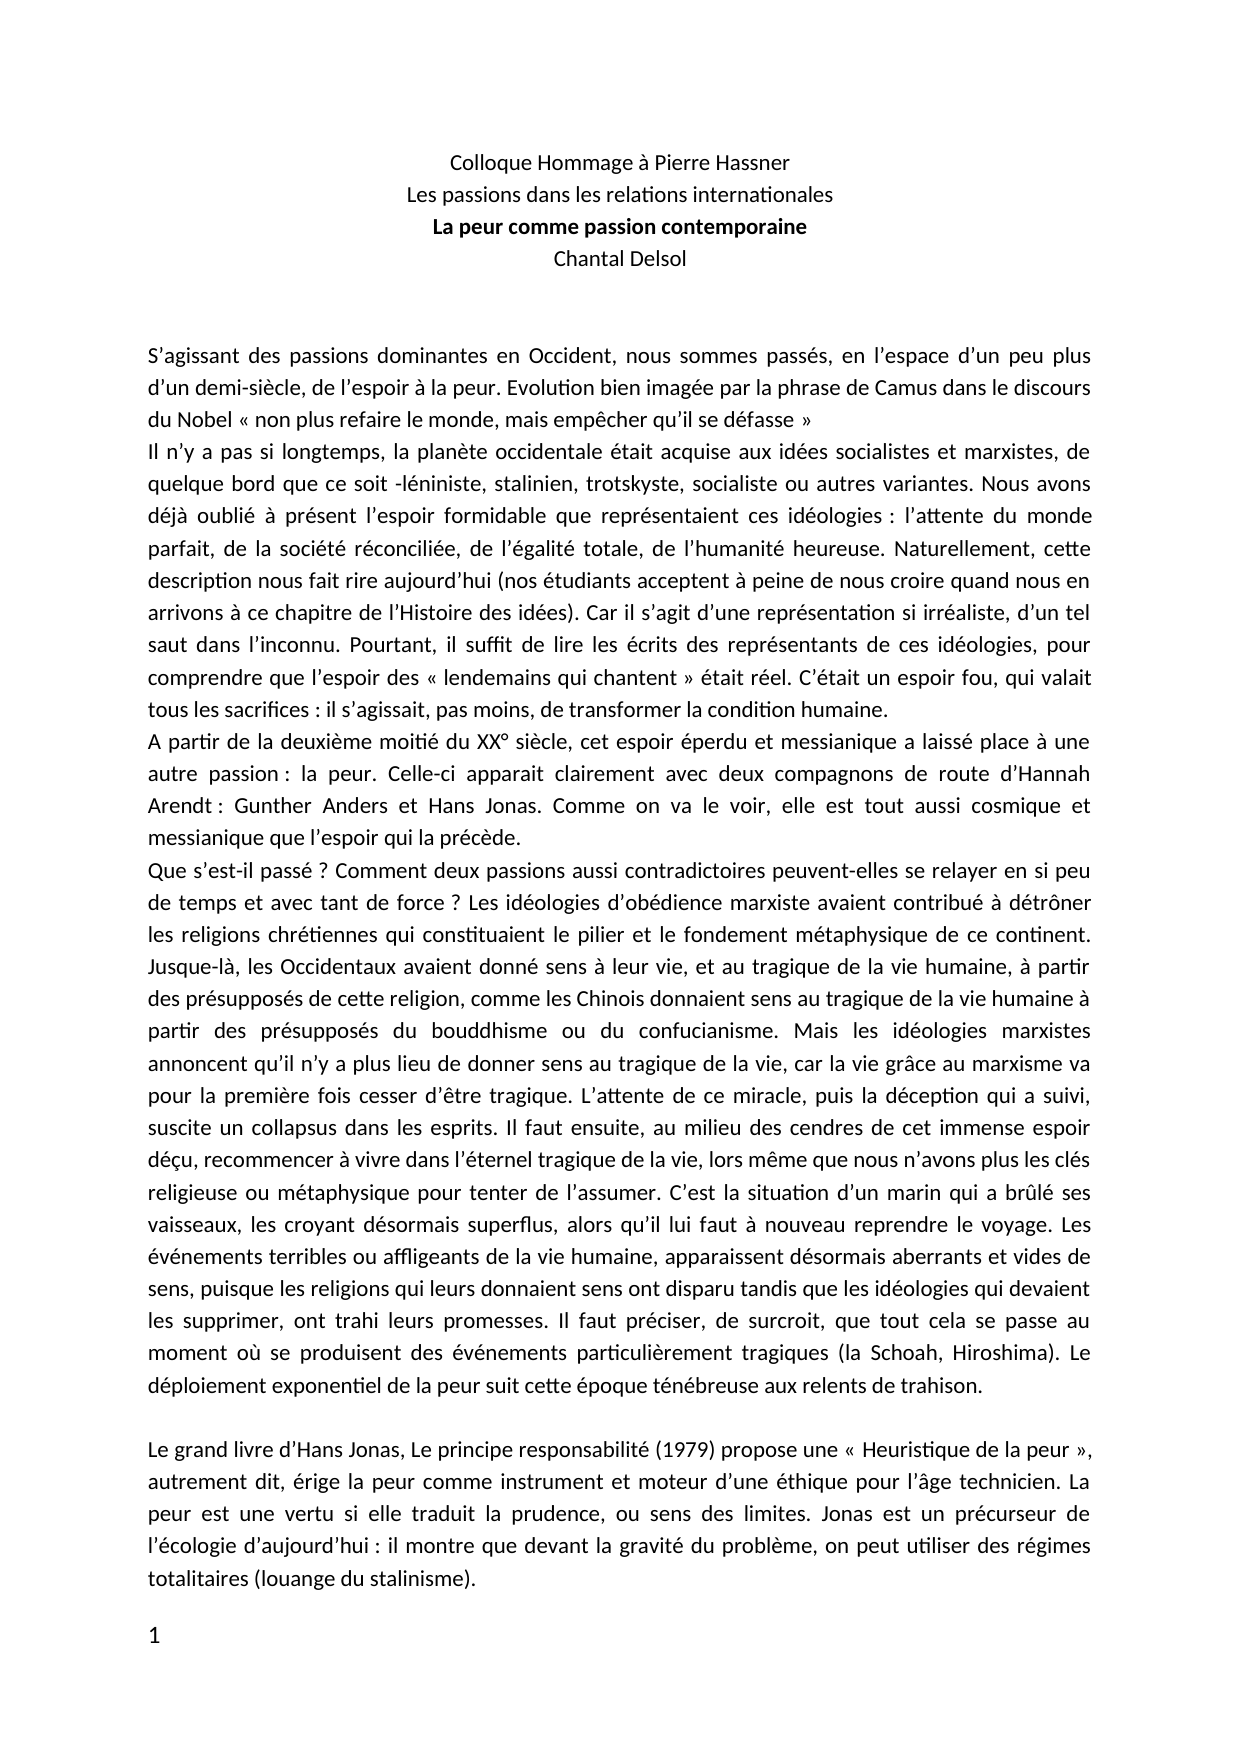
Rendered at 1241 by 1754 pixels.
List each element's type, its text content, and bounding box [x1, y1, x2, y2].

text A partir de la deuxième moitié du XX° siècle, cet espoir éperdu et messianique a laissé place à une autre passion : la peur. Celle-ci apparait clairement avec deux compagnons de route d’Hannah Arendt : Gunther Anders et Hans Jonas. Comme on va le voir, elle est tout aussi cosmique et messianique que l’espoir qui la précède. [148, 727, 1093, 852]
text S’agissant des passions dominantes en Occident, nous sommes passés, en l’espace d’un peu plus d’un demi-siècle, de l’espoir à la peur. Evolution bien imagée par la phrase de Camus dans le discours du Nobel « non plus refaire le monde, mais empêcher qu’il se défasse » [148, 341, 1093, 433]
text Que s’est-il passé ? Comment deux passions aussi contradictoires peuvent-elles se relayer en si peu de temps et avec tant de force ? Les idéologies d’obédience marxiste avaient contribué à détrôner les religions chrétiennes qui constituaient le pilier et le fondement métaphysique de ce continent. Jusque-là, les Occidentaux avaient donné sens à leur vie, et au tragique de la vie humaine, à partir des présupposés de cette religion, comme les Chinois donnaient sens au tragique de la vie humaine à partir des présupposés du bouddhisme ou du confucianisme. Mais les idéologies marxistes annoncent qu’il n’y a plus lieu de donner sens au tragique de la vie, car la vie grâce au marxisme va pour la première fois cesser d’être tragique. L’attente de ce miracle, puis la déception qui a suivi, suscite un collapsus dans les esprits. Il faut ensuite, au milieu des cendres de cet immense espoir déçu, recommencer à vivre dans l’éternel tragique de la vie, lors même que nous n’avons plus les clés religieuse ou métaphysique pour tenter de l’assumer. C’est la situation d’un marin qui a brûlé ses vaisseaux, les croyant désormais superflus, alors qu’il lui faut à nouveau reprendre le voyage. Les événements terribles ou affligeants de la vie humaine, apparaissent désormais aberrants et vides de sens, puisque les religions qui leurs donnaient sens ont disparu tandis que les idéologies qui devaient les supprimer, ont trahi leurs promesses. Il faut préciser, de surcroit, que tout cela se passe au moment où se produisent des événements particulièrement tragiques (la Schoah, Hiroshima). Le déploiement exponentiel de la peur suit cette époque ténébreuse aux relents de trahison. [148, 856, 1093, 1399]
text Le grand livre d’Hans Jonas, Le principe responsabilité (1979) propose une « Heuristique de la peur », autrement dit, érige la peur comme instrument et moteur d’une éthique pour l’âge technicien. La peur est une vertu si elle traduit la prudence, ou sens des limites. Jonas est un précurseur de l’écologie d’aujourd’hui : il montre que devant la gravité du problème, on peut utiliser des régimes totalitaires (louange du stalinisme). [148, 1435, 1093, 1592]
text Chantal Delsol [148, 244, 1093, 272]
text Colloque Hommage à Pierre Hassner [148, 148, 1093, 176]
text Il n’y a pas si longtemps, la planète occidentale était acquise aux idées socialistes et marxistes, de quelque bord que ce soit -léniniste, stalinien, trotskyste, socialiste ou autres variantes. Nous avons déjà oublié à présent l’espoir formidable que représentaient ces idéologies : l’attente du monde parfait, de la société réconciliée, de l’égalité totale, de l’humanité heureuse. Naturellement, cette description nous fait rire aujourd’hui (nos étudiants acceptent à peine de nous croire quand nous en arrivons à ce chapitre de l’Histoire des idées). Car il s’agit d’une représentation si irréaliste, d’un tel saut dans l’inconnu. Pourtant, il suffit de lire les écrits des représentants de ces idéologies, pour comprendre que l’espoir des « lendemains qui chantent » était réel. C’était un espoir fou, qui valait tous les sacrifices : il s’agissait, pas moins, de transformer la condition humaine. [148, 437, 1093, 723]
text La peur comme passion contemporaine [148, 212, 1093, 240]
text Les passions dans les relations internationales [148, 180, 1093, 208]
